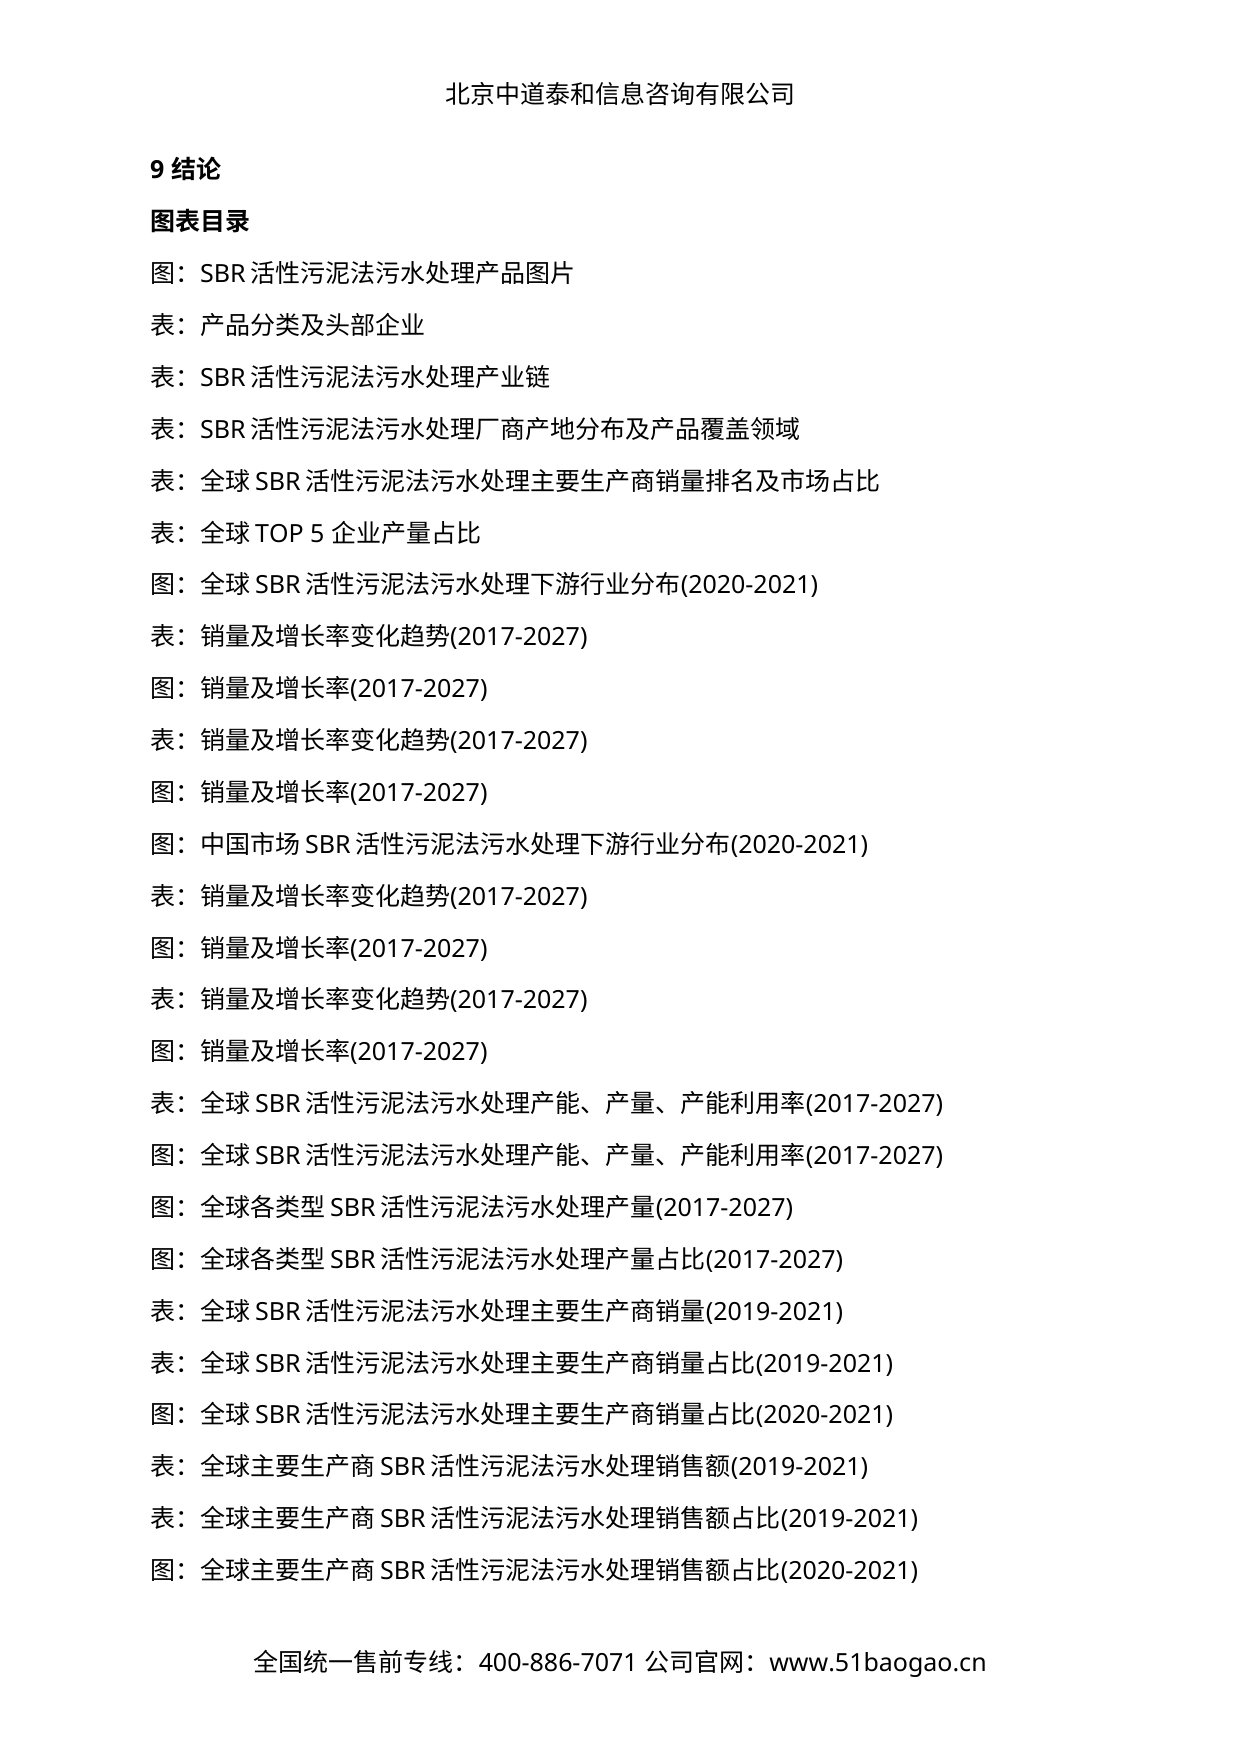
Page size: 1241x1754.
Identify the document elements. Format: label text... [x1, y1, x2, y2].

text 图：SBR活性污泥法污水处理产品图片 [150, 254, 1090, 290]
text 表：全球SBR活性污泥法污水处理主要生产商销量(2019-2021) [150, 1291, 1090, 1327]
text 图：中国市场SBR活性污泥法污水处理下游行业分布(2020-2021) [150, 824, 1090, 861]
text 图：销量及增长率(2017-2027) [150, 669, 1090, 705]
text 图表目录 [150, 202, 1090, 238]
text 表：全球TOP 5 企业产量占比 [150, 513, 1090, 549]
text 表：销量及增长率变化趋势(2017-2027) [150, 876, 1090, 912]
text 图：全球主要生产商SBR活性污泥法污水处理销售额占比(2020-2021) [150, 1551, 1090, 1587]
text 表：全球SBR活性污泥法污水处理主要生产商销量排名及市场占比 [150, 461, 1090, 497]
text 图：销量及增长率(2017-2027) [150, 1032, 1090, 1068]
text 图：全球SBR活性污泥法污水处理下游行业分布(2020-2021) [150, 565, 1090, 601]
text 表：SBR活性污泥法污水处理厂商产地分布及产品覆盖领域 [150, 409, 1090, 446]
text 表：SBR活性污泥法污水处理产业链 [150, 357, 1090, 394]
text 表：销量及增长率变化趋势(2017-2027) [150, 617, 1090, 653]
text 图：销量及增长率(2017-2027) [150, 772, 1090, 809]
text 图：全球SBR活性污泥法污水处理产能、产量、产能利用率(2017-2027) [150, 1136, 1090, 1172]
text 表：销量及增长率变化趋势(2017-2027) [150, 721, 1090, 757]
text 图：全球SBR活性污泥法污水处理主要生产商销量占比(2020-2021) [150, 1395, 1090, 1431]
text 图：全球各类型SBR活性污泥法污水处理产量(2017-2027) [150, 1187, 1090, 1224]
text 表：全球SBR活性污泥法污水处理主要生产商销量占比(2019-2021) [150, 1343, 1090, 1379]
text 表：产品分类及头部企业 [150, 306, 1090, 342]
text 表：全球主要生产商SBR活性污泥法污水处理销售额占比(2019-2021) [150, 1499, 1090, 1535]
text 9 结论 [150, 150, 1090, 186]
text 图：全球各类型SBR活性污泥法污水处理产量占比(2017-2027) [150, 1239, 1090, 1276]
text 表：销量及增长率变化趋势(2017-2027) [150, 980, 1090, 1016]
text 表：全球SBR活性污泥法污水处理产能、产量、产能利用率(2017-2027) [150, 1084, 1090, 1120]
text 图：销量及增长率(2017-2027) [150, 928, 1090, 964]
text 表：全球主要生产商SBR活性污泥法污水处理销售额(2019-2021) [150, 1447, 1090, 1483]
